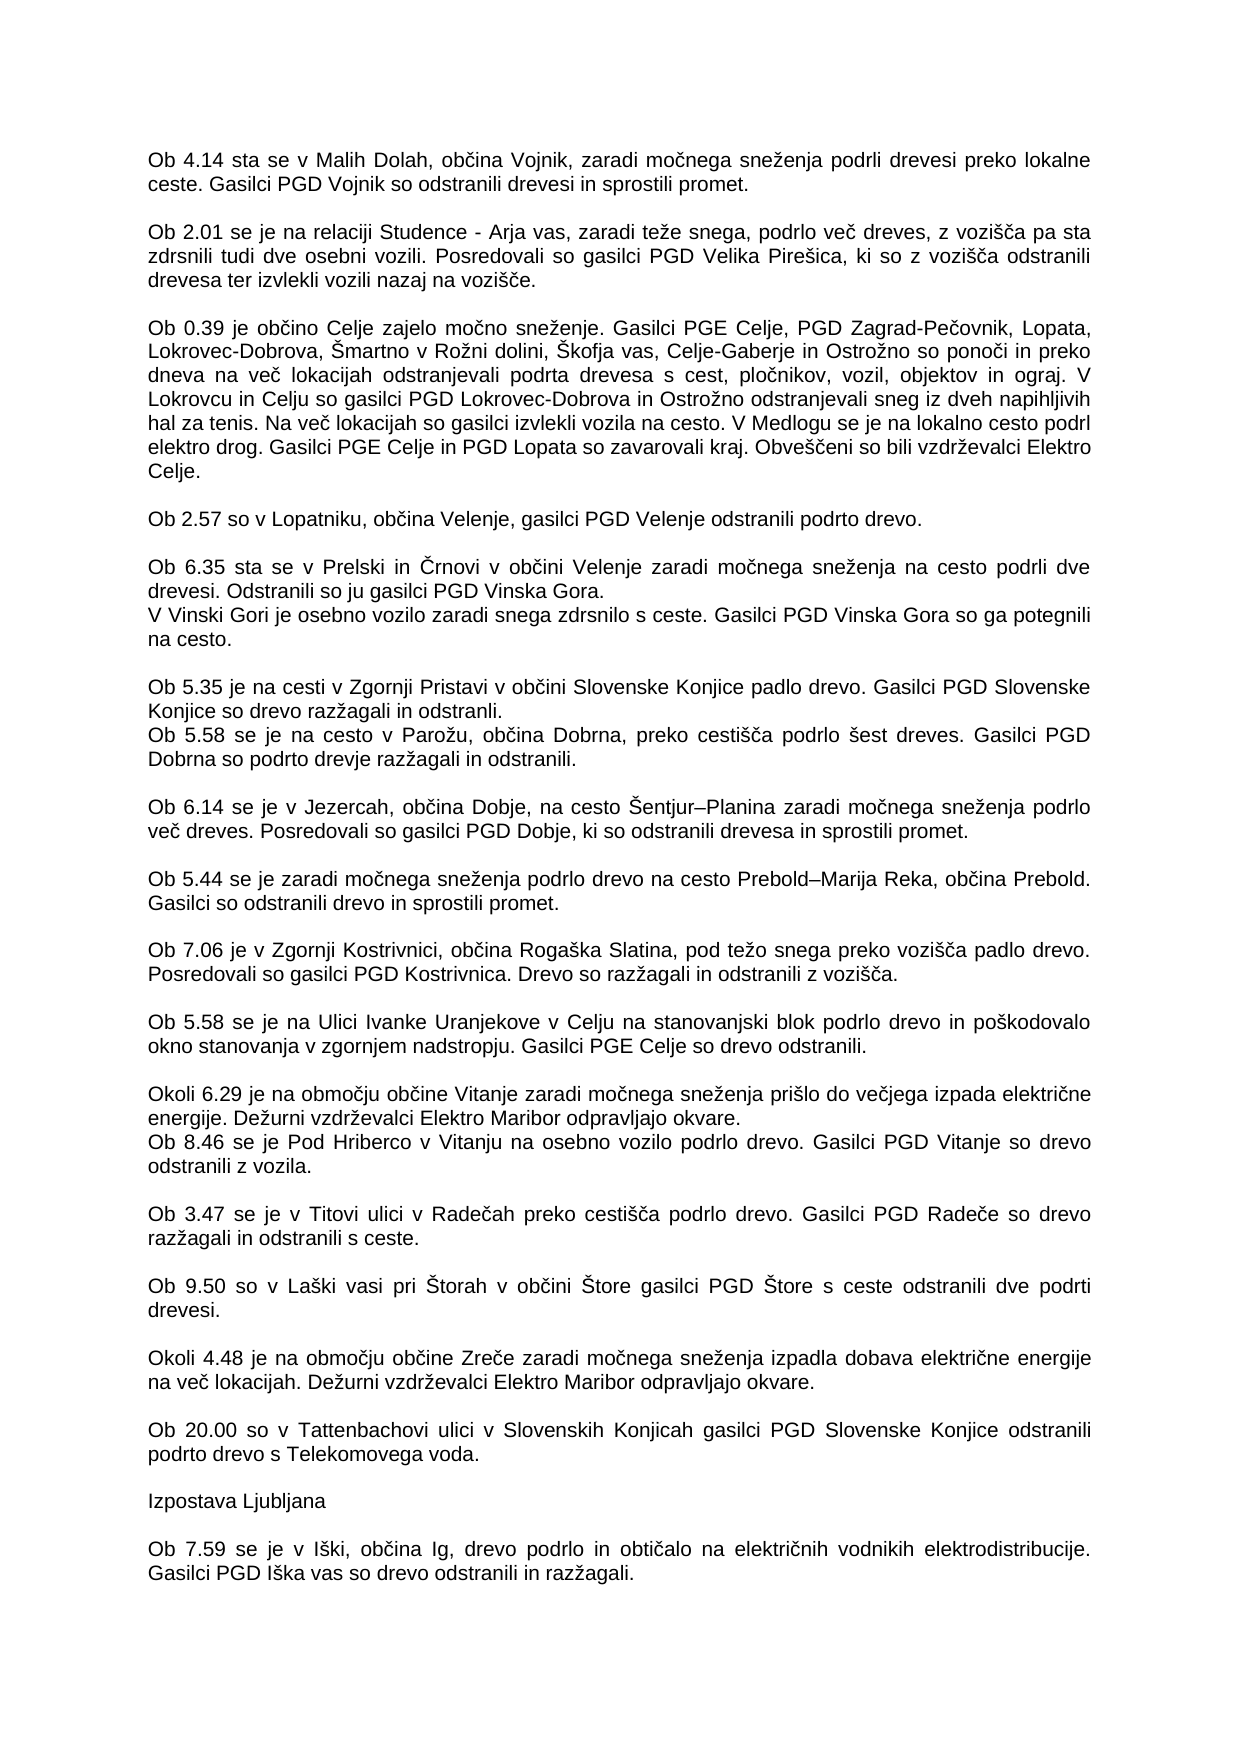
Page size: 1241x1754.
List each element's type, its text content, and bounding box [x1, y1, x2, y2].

text Ob 0.39 je občino Celje zajelo močno sneženje. Gasilci PGE Celje, PGD Zagrad-Pečovnik, Lopata, Lokrovec-Dobrova, Šmartno v Rožni dolini, Škofja vas, Celje-Gaberje in Ostrožno so ponoči in preko dneva na več lokacijah odstranjevali podrta drevesa s cest, pločnikov, vozil, objektov in ograj. V Lokrovcu in Celju so gasilci PGD Lokrovec-Dobrova in Ostrožno odstranjevali sneg iz dveh napihljivih hal za tenis. Na več lokacijah so gasilci izvlekli vozila na cesto. V Medlogu se je na lokalno cesto podrl elektro drog. Gasilci PGE Celje in PGD Lopata so zavarovali kraj. Obveščeni so bili vzdrževalci Elektro Celje. [148, 315, 1093, 483]
text Okoli 4.48 je na območju občine Zreče zaradi močnega sneženja izpadla dobava električne energije na več lokacijah. Dežurni vzdrževalci Elektro Maribor odpravljajo okvare. [148, 1346, 1093, 1393]
text Ob 2.01 se je na relaciji Studence - Arja vas, zaradi teže snega, podrlo več dreves, z vozišča pa sta zdrsnili tudi dve osebni vozili. Posredovali so gasilci PGD Velika Pirešica, ki so z vozišča odstranili drevesa ter izvlekli vozili nazaj na vozišče. [148, 219, 1093, 291]
text Ob 5.35 je na cesti v Zgornji Pristavi v občini Slovenske Konjice padlo drevo. Gasilci PGD Slovenske Konjice so drevo razžagali in odstranli. [148, 675, 1093, 723]
text V Vinski Gori je osebno vozilo zaradi snega zdrsnilo s ceste. Gasilci PGD Vinska Gora so ga potegnili na cesto. [148, 603, 1093, 651]
text Ob 8.46 se je Pod Hriberco v Vitanju na osebno vozilo podrlo drevo. Gasilci PGD Vitanje so drevo odstranili z vozila. [148, 1130, 1093, 1178]
text Izpostava Ljubljana [148, 1489, 1093, 1513]
text Ob 9.50 so v Laški vasi pri Štorah v občini Štore gasilci PGD Štore s ceste odstranili dve podrti drevesi. [148, 1274, 1093, 1322]
text Ob 6.14 se je v Jezercah, občina Dobje, na cesto Šentjur–Planina zaradi močnega sneženja podrlo več dreves. Posredovali so gasilci PGD Dobje, ki so odstranili drevesa in sprostili promet. [148, 794, 1093, 842]
text Ob 7.06 je v Zgornji Kostrivnici, občina Rogaška Slatina, pod težo snega preko vozišča padlo drevo. Posredovali so gasilci PGD Kostrivnica. Drevo so razžagali in odstranili z vozišča. [148, 938, 1093, 986]
text Ob 20.00 so v Tattenbachovi ulici v Slovenskih Konjicah gasilci PGD Slovenske Konjice odstranili podrto drevo s Telekomovega voda. [148, 1417, 1093, 1465]
text Ob 2.57 so v Lopatniku, občina Velenje, gasilci PGD Velenje odstranili podrto drevo. [148, 507, 1093, 531]
text Ob 5.58 se je na Ulici Ivanke Uranjekove v Celju na stanovanjski blok podrlo drevo in poškodovalo okno stanovanja v zgornjem nadstropju. Gasilci PGE Celje so drevo odstranili. [148, 1010, 1093, 1058]
text Ob 4.14 sta se v Malih Dolah, občina Vojnik, zaradi močnega sneženja podrli drevesi preko lokalne ceste. Gasilci PGD Vojnik so odstranili drevesi in sprostili promet. [148, 148, 1093, 196]
text Okoli 6.29 je na območju občine Vitanje zaradi močnega sneženja prišlo do večjega izpada električne energije. Dežurni vzdrževalci Elektro Maribor odpravljajo okvare. [148, 1082, 1093, 1130]
text Ob 7.59 se je v Iški, občina Ig, drevo podrlo in obtičalo na električnih vodnikih elektrodistribucije. Gasilci PGD Iška vas so drevo odstranili in razžagali. [148, 1537, 1093, 1585]
text Ob 6.35 sta se v Prelski in Črnovi v občini Velenje zaradi močnega sneženja na cesto podrli dve drevesi. Odstranili so ju gasilci PGD Vinska Gora. [148, 555, 1093, 603]
text Ob 5.44 se je zaradi močnega sneženja podrlo drevo na cesto Prebold–Marija Reka, občina Prebold. Gasilci so odstranili drevo in sprostili promet. [148, 866, 1093, 914]
text Ob 3.47 se je v Titovi ulici v Radečah preko cestišča podrlo drevo. Gasilci PGD Radeče so drevo razžagali in odstranili s ceste. [148, 1202, 1093, 1250]
text Ob 5.58 se je na cesto v Parožu, občina Dobrna, preko cestišča podrlo šest dreves. Gasilci PGD Dobrna so podrto drevje razžagali in odstranili. [148, 723, 1093, 771]
